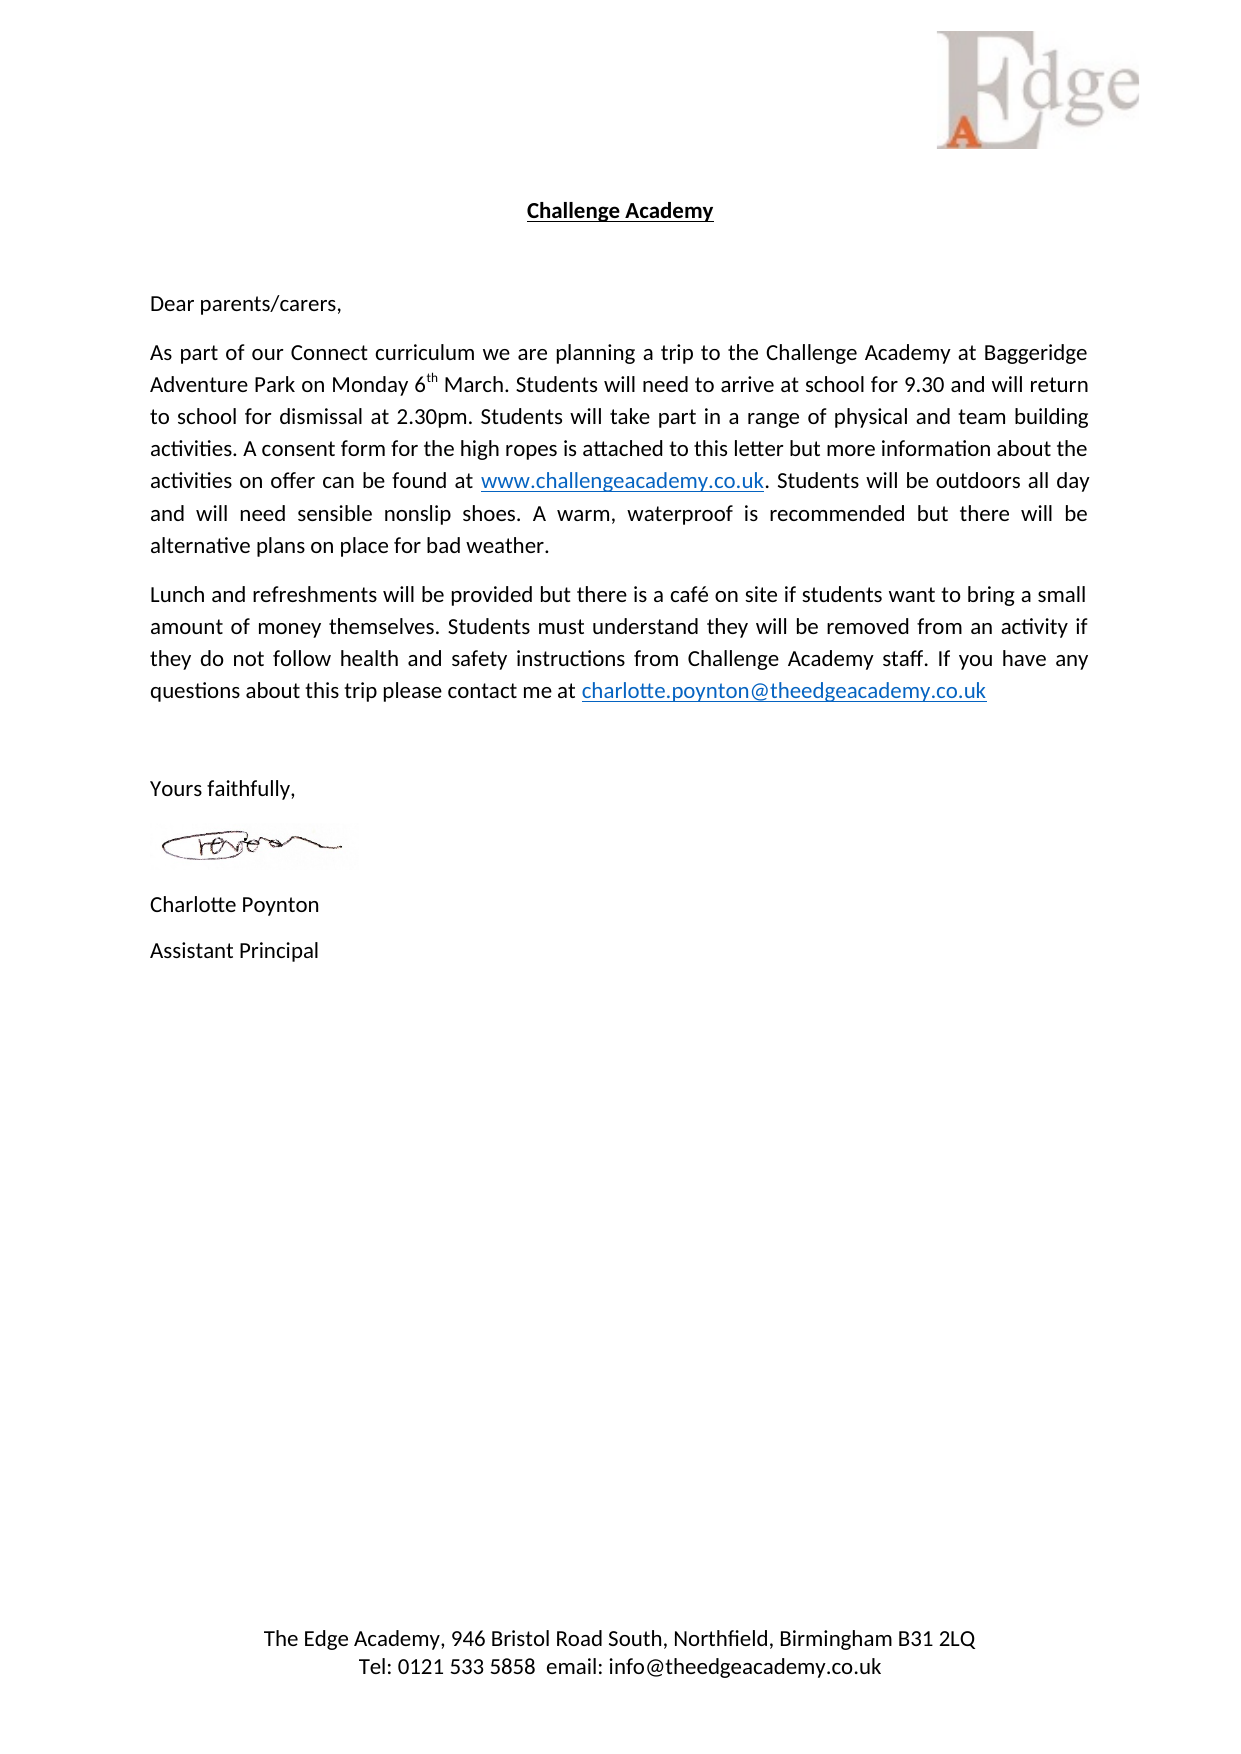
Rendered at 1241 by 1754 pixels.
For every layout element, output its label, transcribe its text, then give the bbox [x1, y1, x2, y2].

picture [150, 823, 359, 870]
text Challenge Academy [150, 196, 1090, 224]
text Assistant Principal [150, 937, 1090, 965]
text Charlotte Poynton [150, 890, 1090, 918]
text As part of our Connect curriculum we are planning a trip to the Challenge Academy at Baggeridge Adventure Park on Monday 6th March. Students will need to arrive at school for 9.30 and will return to school for dismissal at 2.30pm. Students will take part in a range of physical and team building activities. A consent form for the high ropes is attached to this letter but more information about the activities on offer can be found at www.challengeacademy.co.uk. Students will be outdoors all day and will need sensible nonslip shoes. A warm, waterproof is recommended but there will be alternative plans on place for bad weather. [150, 338, 1090, 559]
text Yours faithfully, [150, 774, 1090, 802]
picture [932, 31, 1139, 147]
text Lunch and refreshments will be provided but there is a café on site if students want to bring a small amount of money themselves. Students must understand they will be removed from an activity if they do not follow health and safety instructions from Challenge Academy staff. If you have any questions about this trip please contact me at charlotte.poynton@theedgeacademy.co.uk [150, 580, 1090, 704]
text Dear parents/carers, [150, 289, 1090, 317]
